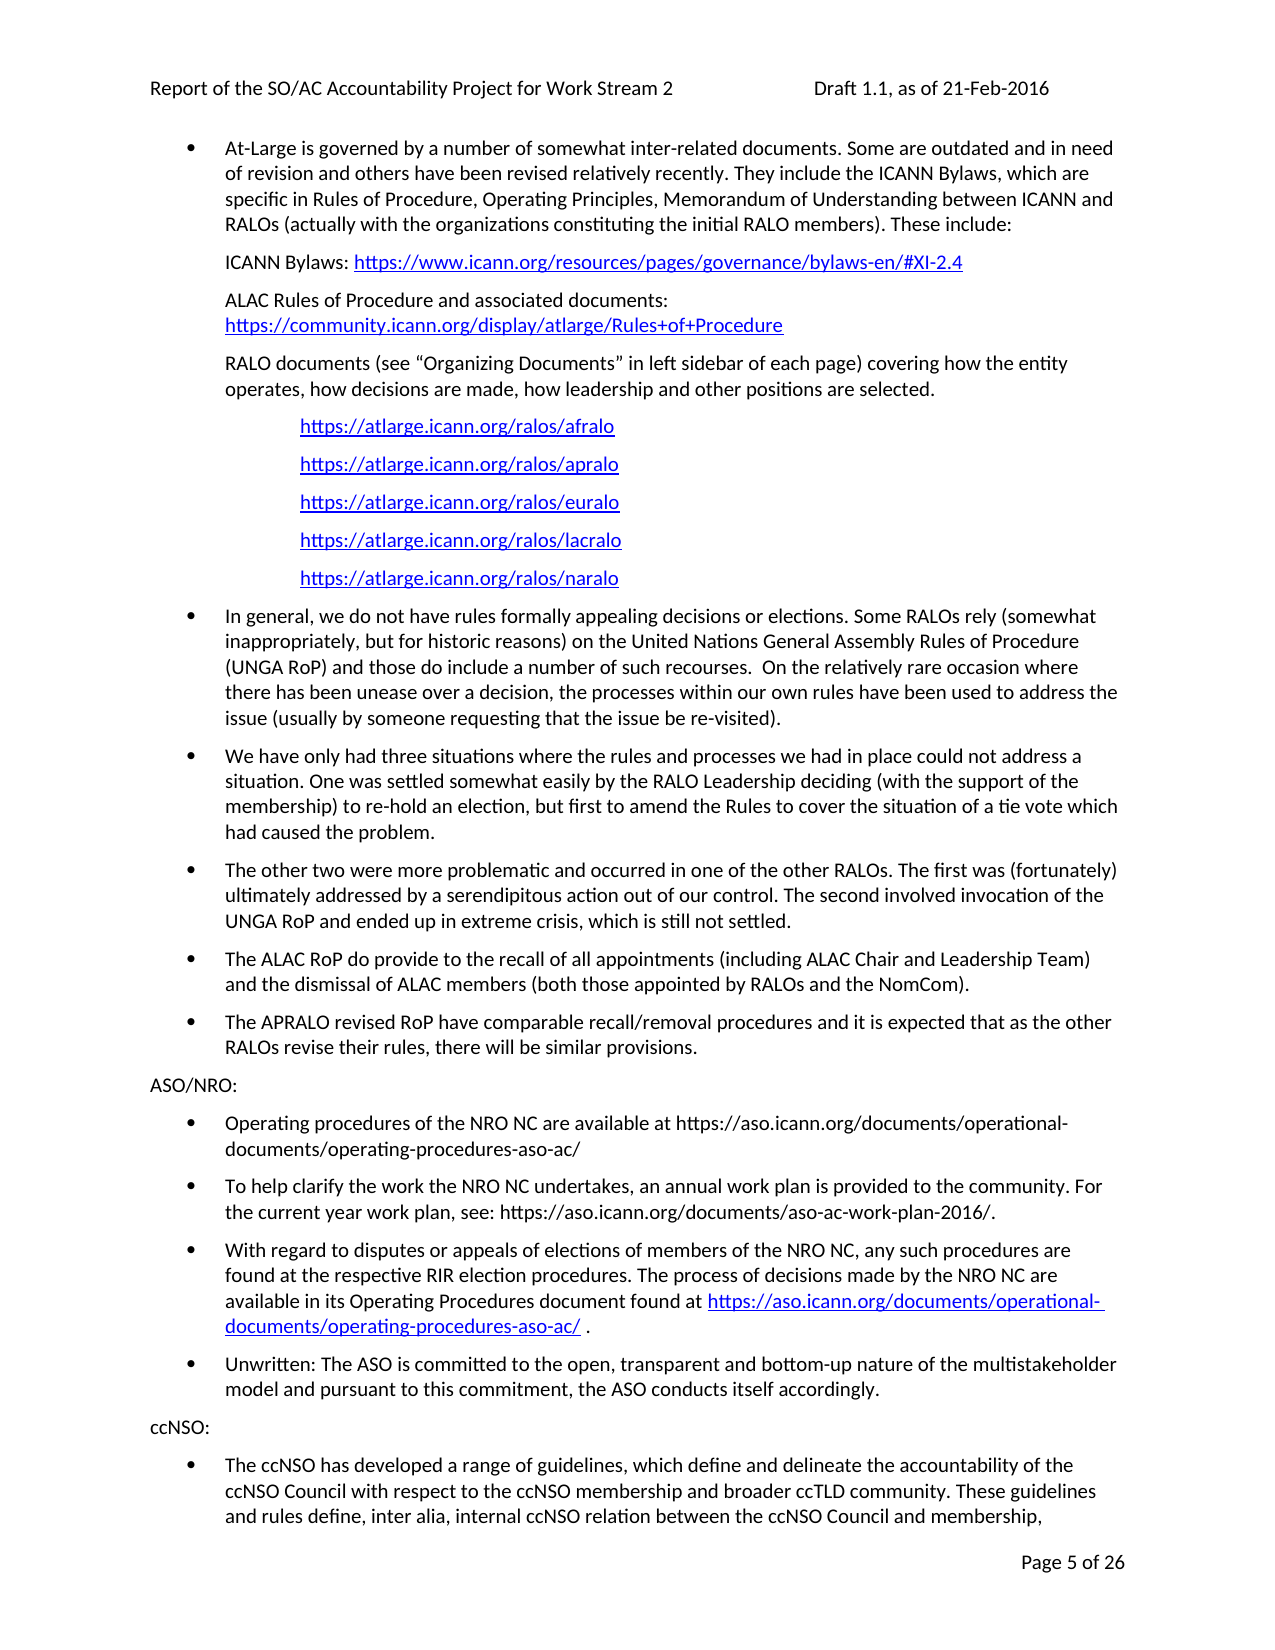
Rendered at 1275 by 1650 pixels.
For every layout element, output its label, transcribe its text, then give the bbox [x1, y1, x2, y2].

text RALO documents (see “Organizing Documents” in left sidebar of each page) covering how the entity operates, how decisions are made, how leadership and other positions are selected. [225, 350, 1125, 401]
text https://atlarge.icann.org/ralos/afralo [300, 414, 1125, 439]
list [187, 1452, 1125, 1529]
list Operating procedures of the NRO NC are available at https://aso.icann.org/documents/operational-documents/operating-procedures-aso-ac/ [187, 1110, 1125, 1161]
text ICANN Bylaws: https://www.icann.org/resources/pages/governance/bylaws-en/#XI-2.4 [225, 249, 1125, 274]
list The APRALO revised RoP have comparable recall/removal procedures and it is expected that as the other RALOs revise their rules, there will be similar provisions. [187, 1009, 1125, 1060]
text ccNSO: [150, 1414, 1125, 1440]
list The other two were more problematic and occurred in one of the other RALOs. The first was (fortunately) ultimately addressed by a serendipitous action out of our control. The second involved invocation of the UNGA RoP and ended up in extreme crisis, which is still not settled. [187, 857, 1125, 933]
text https://atlarge.icann.org/ralos/euralo [300, 489, 1125, 515]
text https://atlarge.icann.org/ralos/apralo [300, 452, 1125, 477]
text ASO/NRO: [150, 1072, 1125, 1098]
list At-Large is governed by a number of somewhat inter-related documents. Some are outdated and in need of revision and others have been revised relatively recently. They include the ICANN Bylaws, which are specific in Rules of Procedure, Operating Principles, Memorandum of Understanding between ICANN and RALOs (actually with the organizations constituting the initial RALO members). These include: [187, 135, 1125, 237]
list In general, we do not have rules formally appealing decisions or elections. Some RALOs rely (somewhat inappropriately, but for historic reasons) on the United Nations General Assembly Rules of Procedure (UNGA RoP) and those do include a number of such recourses. On the relatively rare occasion where there has been unease over a decision, the processes within our own rules have been used to address the issue (usually by someone requesting that the issue be re-visited). [187, 603, 1125, 730]
list Unwritten: The ASO is committed to the open, transparent and bottom-up nature of the multistakeholder model and pursuant to this commitment, the ASO conducts itself accordingly. [187, 1351, 1125, 1402]
list To help clarify the work the NRO NC undertakes, an annual work plan is provided to the community. For the current year work plan, see: https://aso.icann.org/documents/aso-ac-work-plan-2016/. [187, 1174, 1125, 1224]
text ALAC Rules of Procedure and associated documents: https://community.icann.org/display/atlarge/Rules+of+Procedure [225, 287, 1125, 338]
list We have only had three situations where the rules and processes we had in place could not address a situation. One was settled somewhat easily by the RALO Leadership deciding (with the support of the membership) to re-hold an election, but first to amend the Rules to cover the situation of a tie vote which had caused the problem. [187, 743, 1125, 844]
list The ALAC RoP do provide to the recall of all appointments (including ALAC Chair and Leadership Team) and the dismissal of ALAC members (both those appointed by RALOs and the NomCom). [187, 946, 1125, 997]
list With regard to disputes or appeals of elections of members of the NRO NC, any such procedures are found at the respective RIR election procedures. The process of decisions made by the NRO NC are available in its Operating Procedures document found at https://aso.icann.org/documents/operational- documents/operating-procedures-aso-ac/ . [187, 1237, 1125, 1339]
text https://atlarge.icann.org/ralos/lacralo [300, 527, 1125, 553]
text https://atlarge.icann.org/ralos/naralo [300, 565, 1125, 591]
